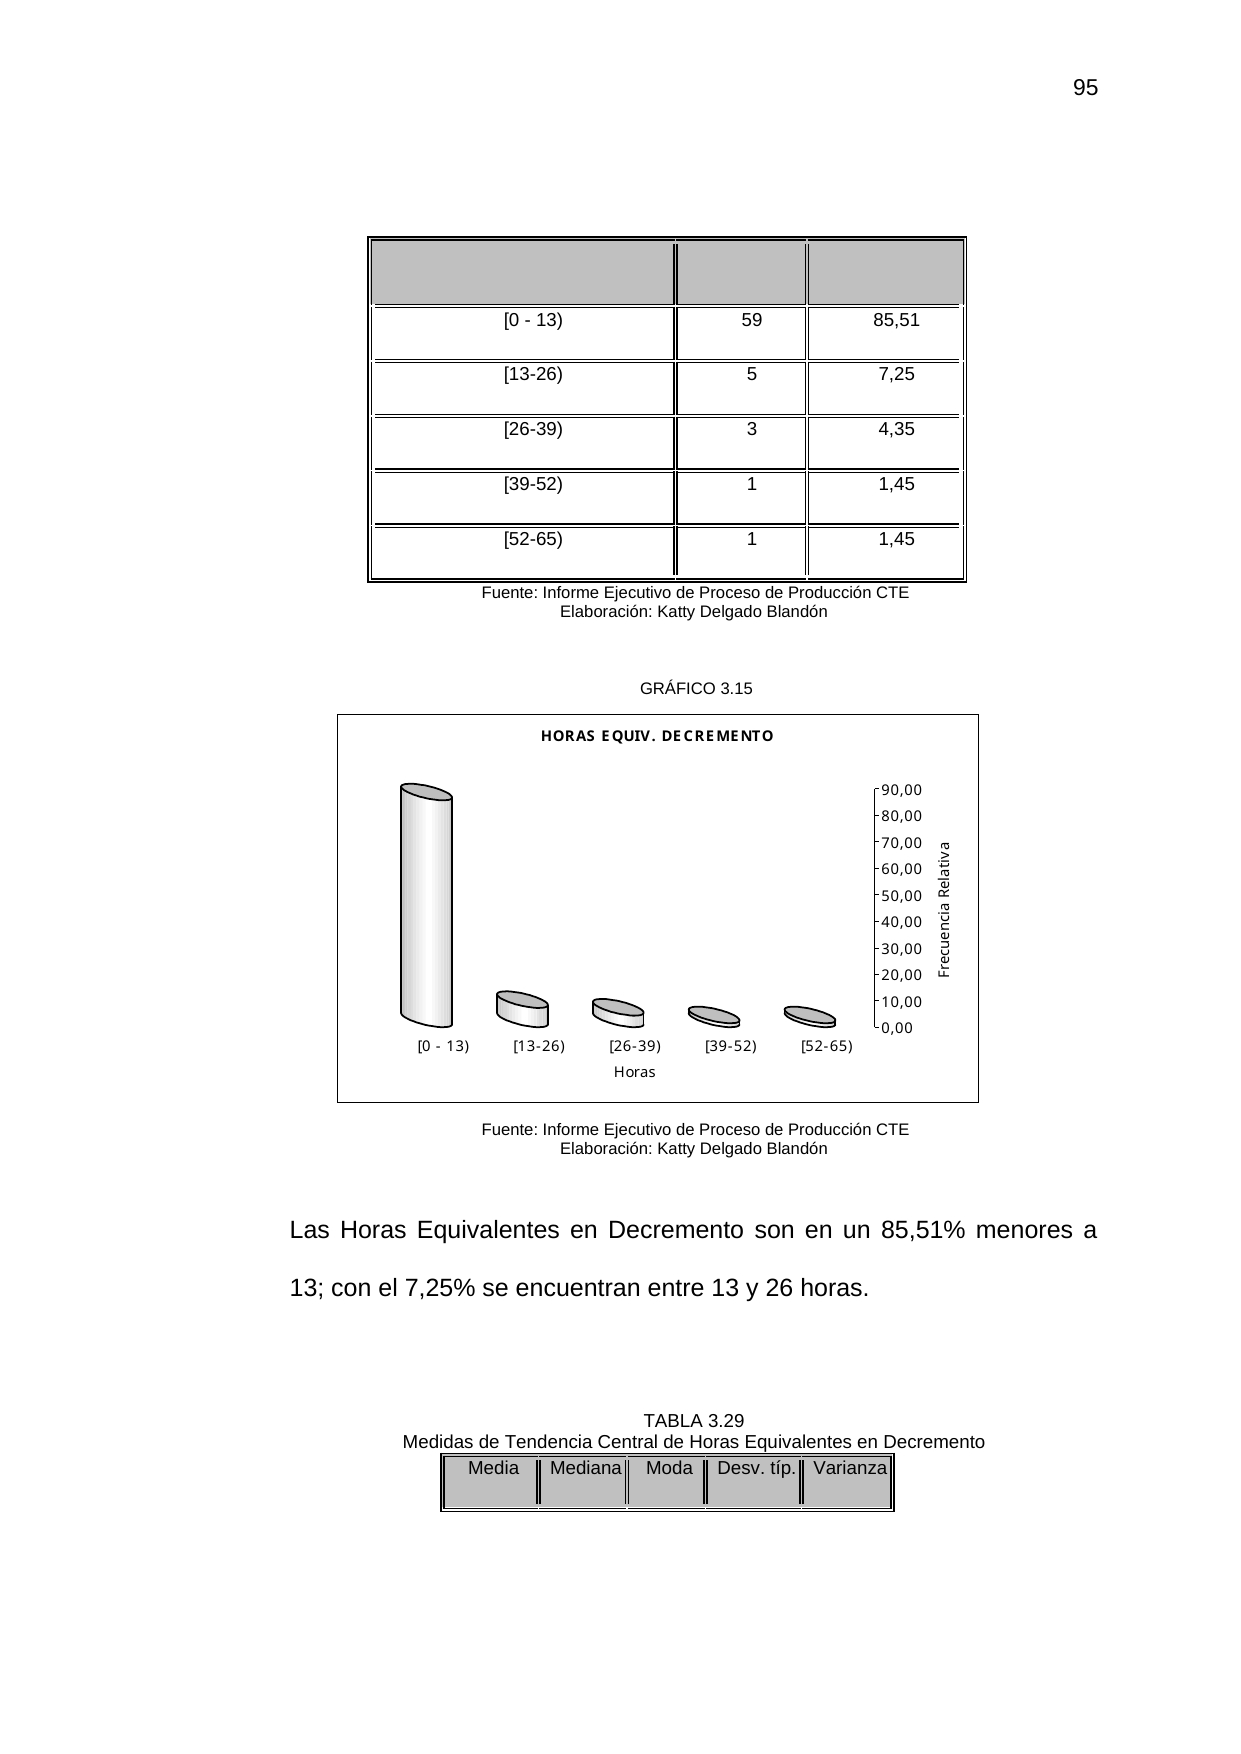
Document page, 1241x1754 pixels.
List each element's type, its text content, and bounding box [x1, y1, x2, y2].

table_cell 59 [678, 308, 805, 358]
table_header Desv. típ. [705, 1454, 801, 1507]
table_cell 1 [675, 523, 807, 578]
table_cell 85,51 [807, 304, 965, 358]
table_cell 1,45 [807, 468, 965, 523]
table_cell [0 - 13) [370, 304, 675, 358]
table_cell 5 [678, 363, 805, 413]
text Fuente: Informe Ejecutivo de Proceso de Producción CTE [289, 1119, 1101, 1139]
table_cell [39-52) [370, 468, 675, 523]
table_cell 7,25 [807, 359, 965, 413]
table_cell 3 [678, 418, 805, 468]
table_header Varianza [801, 1454, 892, 1507]
table_header ABSOLUTA [675, 238, 807, 304]
table_header Moda [627, 1457, 705, 1507]
table_header PORCENTAJE [807, 240, 963, 304]
text Medidas de Tendencia Central de Horas Equivalentes en Decremento [289, 1431, 1098, 1452]
text Elaboración: Katty Delgado Blandón [289, 1139, 1098, 1158]
text Elaboración: Katty Delgado Blandón [289, 602, 1098, 621]
text Fuente: Informe Ejecutivo de Proceso de Producción CTE [289, 583, 1101, 602]
text TABLA 3.29 [289, 1409, 1098, 1431]
table_header Mediana [538, 1454, 627, 1507]
table_cell 4,35 [807, 414, 965, 468]
text Las Horas Equivalentes en Decremento son en un 85,51% menores a 13; con el 7,25% se encuentran entre 13 y 26 horas. [289, 1215, 1098, 1302]
table_cell [26-39) [370, 414, 675, 468]
table_cell 1,45 [807, 523, 965, 578]
table_cell 1 [678, 473, 805, 523]
table_cell [13-26) [370, 359, 675, 413]
table_cell [52-65) [370, 523, 675, 578]
table_header Media [445, 1457, 538, 1507]
subtitle GRÁFICO 3.15 [289, 679, 1098, 698]
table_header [372, 241, 675, 304]
